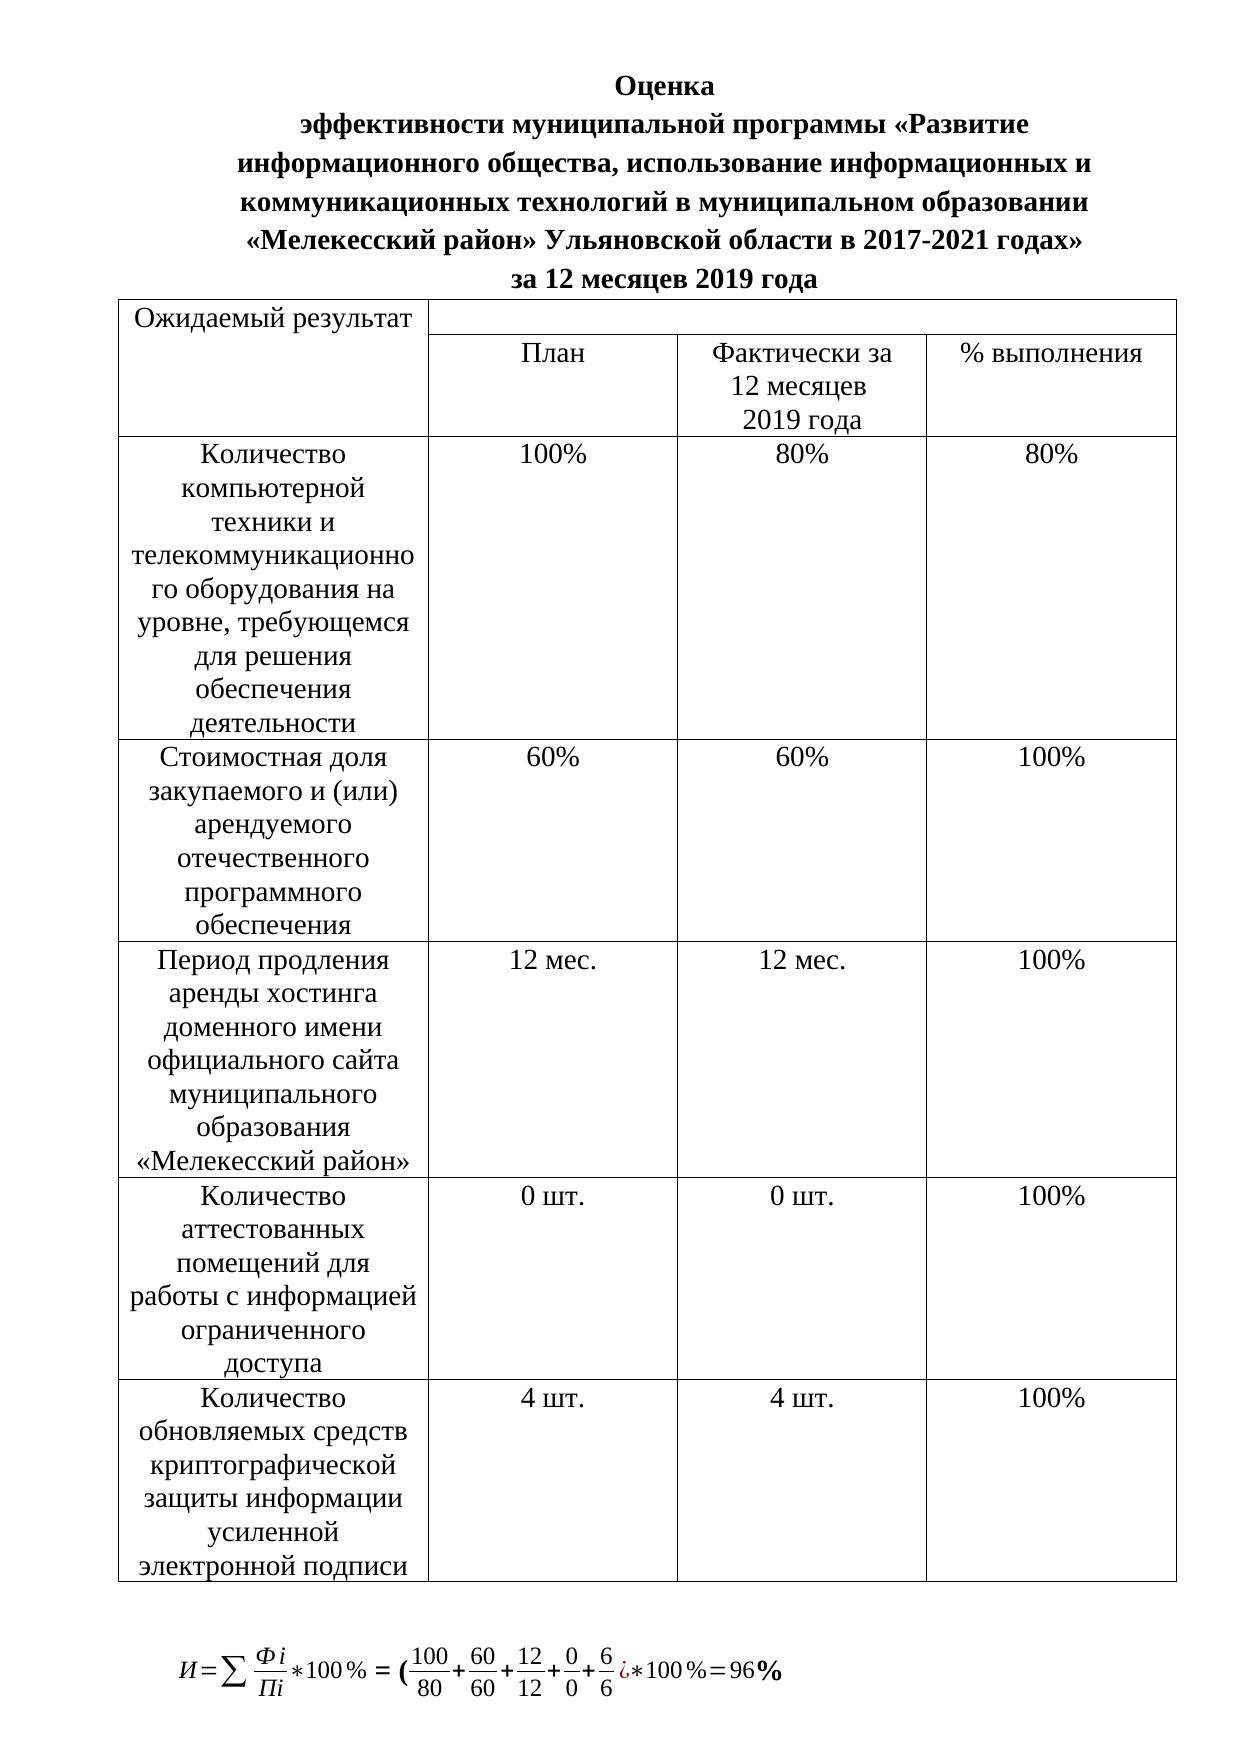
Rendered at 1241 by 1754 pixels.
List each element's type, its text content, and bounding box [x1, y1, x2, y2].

table_cell Период продления аренды хостинга доменного имени официального сайта муниципального образования «Мелекесский район» [119, 942, 428, 1177]
table_cell Фактически за 12 месяцев 2019 года [678, 335, 926, 436]
table_cell Количество компьютерной техники и телекоммуникационного оборудования на уровне, требующемся для решения обеспечения деятельности [119, 437, 428, 738]
table_cell 0 шт. [678, 1178, 926, 1379]
table_cell 0 шт. [429, 1178, 677, 1379]
table_cell Стоимостная доля закупаемого и (или) арендуемого отечественного программного обеспечения [119, 740, 428, 941]
table_cell 100% [927, 740, 1176, 941]
table_cell 100% [927, 1178, 1176, 1379]
table_cell 100% [927, 942, 1176, 1177]
table_cell Количество обновляемых средств криптографической защиты информации усиленной электронной подписи [119, 1380, 428, 1581]
table_cell План [429, 335, 677, 436]
table_header [429, 300, 1176, 334]
text = (% [177, 1642, 1152, 1703]
table_cell 100% [927, 1380, 1176, 1581]
table_cell 12 мес. [678, 942, 926, 1177]
table_cell 80% [927, 437, 1176, 738]
table_cell 4 шт. [429, 1380, 677, 1581]
table_cell 100% [429, 437, 677, 738]
table_cell 60% [429, 740, 677, 941]
table_cell 80% [678, 437, 926, 738]
table_cell 12 мес. [429, 942, 677, 1177]
table_cell 4 шт. [678, 1380, 926, 1581]
table_cell 60% [678, 740, 926, 941]
table_cell Количество аттестованных помещений для работы с информацией ограниченного доступа [119, 1178, 428, 1379]
table_cell % выполнения [927, 335, 1176, 436]
table_header Ожидаемый результат [119, 300, 428, 436]
text Оценка [177, 68, 1152, 102]
text эффективности муниципальной программы «Развитие информационного общества, использование информационных и коммуникационных технологий в муниципальном образовании «Мелекесский район» Ульяновской области в 2017-2021 годах» за 12 месяцев 2019 года [177, 107, 1152, 294]
